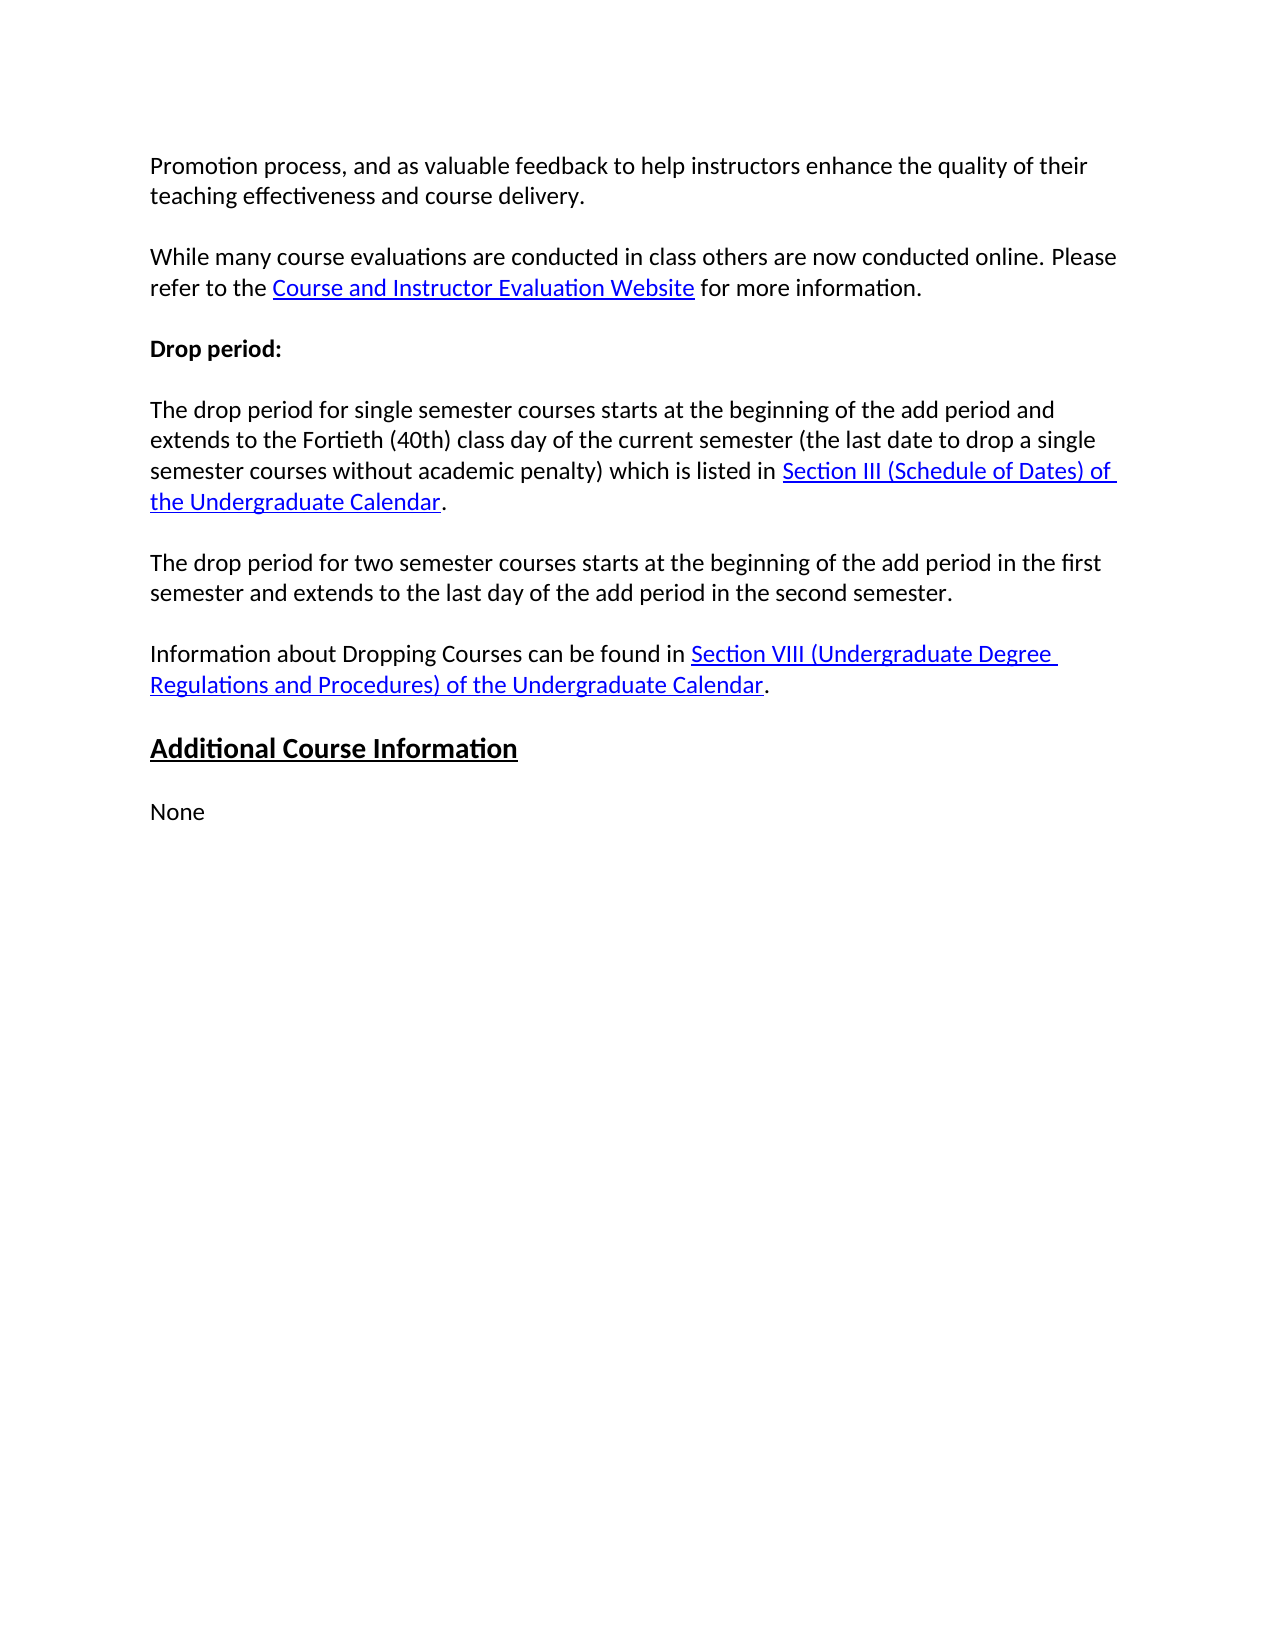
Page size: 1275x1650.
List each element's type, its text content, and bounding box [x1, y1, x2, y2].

text The drop period for single semester courses starts at the beginning of the add period and extends to the Fortieth (40th) class day of the current semester (the last date to drop a single semester courses without academic penalty) which is listed in Section III (Schedule of Dates) of the Undergraduate Calendar. [150, 394, 1125, 516]
text The drop period for two semester courses starts at the beginning of the add period in the first semester and extends to the last day of the add period in the second semester. [150, 547, 1125, 608]
text None [150, 796, 1125, 827]
text While many course evaluations are conducted in class others are now conducted online. Please refer to the Course and Instructor Evaluation Website for more information. [150, 242, 1125, 303]
subtitle Drop period: [150, 333, 1125, 364]
text Information about Dropping Courses can be found in Section VIII (Undergraduate Degree Regulations and Procedures) of the Undergraduate Calendar. [150, 638, 1125, 699]
text Additional Course Information [150, 730, 1125, 766]
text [150, 150, 1125, 211]
